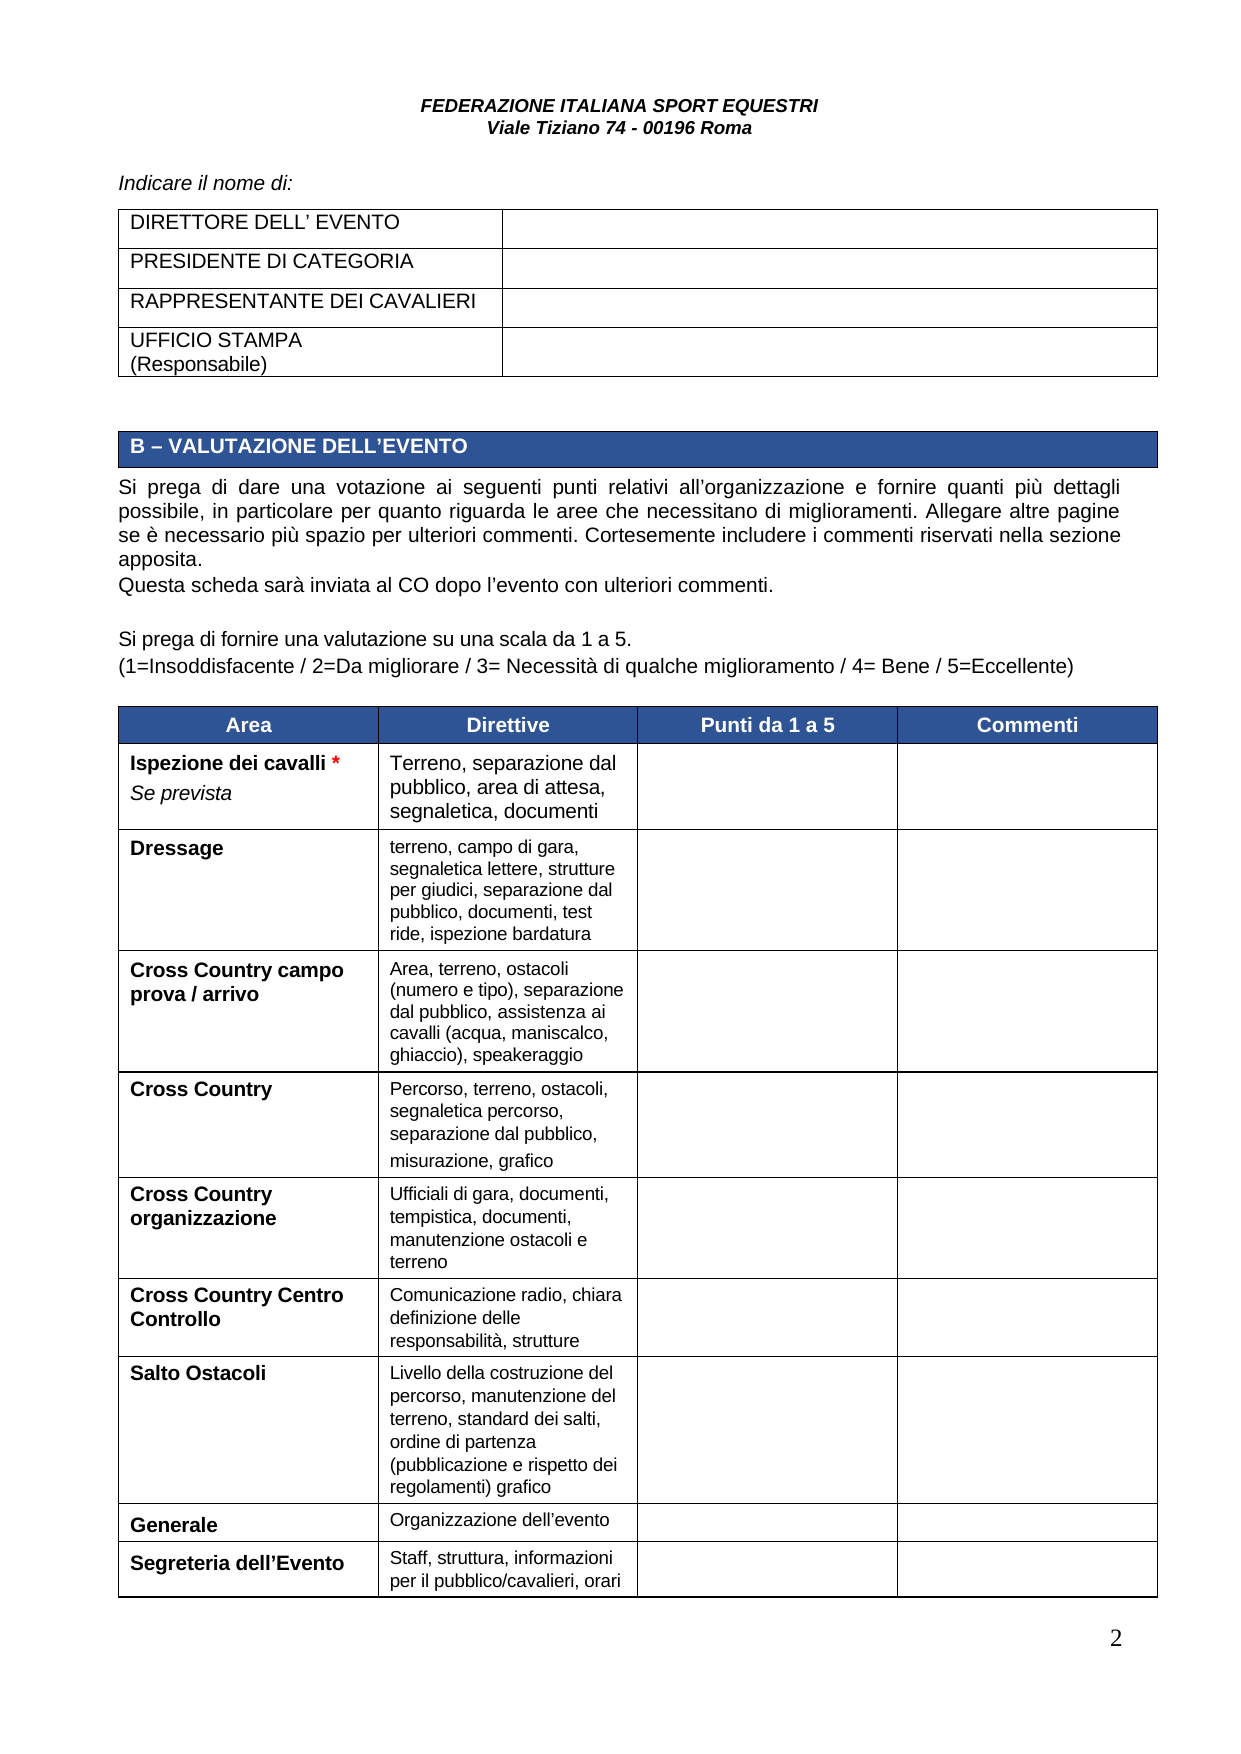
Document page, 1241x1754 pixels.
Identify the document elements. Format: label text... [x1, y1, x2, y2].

table_cell [638, 1357, 897, 1503]
text Indicare il nome di: [118, 167, 1178, 196]
table_cell Dressage [119, 830, 378, 950]
table_cell Generale [119, 1504, 378, 1541]
table_header Punti da 1 a 5 [638, 707, 897, 743]
table_cell Terreno, separazione dal pubblico, area di attesa, segnaletica, documenti [379, 744, 637, 829]
table_cell [638, 1178, 897, 1278]
table_cell Segreteria dell’Evento [119, 1542, 378, 1596]
table_cell Livello della costruzione del percorso, manutenzione del terreno, standard dei salti, ordine di partenza (pubblicazione e rispetto dei regolamenti) grafico [379, 1357, 637, 1503]
table_cell RAPPRESENTANTE DEI CAVALIERI [119, 289, 502, 327]
table_cell [638, 830, 897, 950]
table_cell terreno, campo di gara, segnaletica lettere, strutture per giudici, separazione dal pubblico, documenti, test ride, ispezione bardatura [379, 830, 637, 950]
text (1=Insoddisfacente / 2=Da migliorare / 3= Necessità di qualche miglioramento / 4= Bene / 5=Eccellente) [118, 652, 1122, 679]
table_cell [638, 951, 897, 1071]
table_cell [898, 1178, 1157, 1278]
table_cell [503, 328, 1157, 376]
table_cell Cross Country organizzazione [119, 1178, 378, 1278]
table_cell [638, 1279, 897, 1356]
table_cell [638, 1073, 897, 1177]
table_header Direttive [379, 707, 637, 743]
table_cell Organizzazione dell’evento [379, 1504, 637, 1541]
table_cell [503, 289, 1157, 327]
table_cell Cross Country Centro Controllo [119, 1279, 378, 1356]
table_header B – VALUTAZIONE DELL’EVENTO [119, 432, 1157, 467]
table_cell [638, 744, 897, 829]
table_header Commenti [898, 707, 1157, 743]
table_cell Comunicazione radio, chiara definizione delle responsabilità, strutture [379, 1279, 637, 1356]
table_cell [898, 951, 1157, 1071]
table_cell Ufficiali di gara, documenti, tempistica, documenti, manutenzione ostacoli e terreno [379, 1178, 637, 1278]
table_cell [898, 1504, 1157, 1541]
text Questa scheda sarà inviata al CO dopo l’evento con ulteriori commenti. [118, 570, 1122, 597]
table_cell [638, 1504, 897, 1541]
table_header Area [119, 707, 378, 743]
text Si prega di dare una votazione ai seguenti punti relativi all’organizzazione e fornire quanti più dettagli possibile, in particolare per quanto riguarda le aree che necessitano di miglioramenti. Allegare altre pagine se è necessario più spazio per ulteriori commenti. Cortesemente includere i commenti riservati nella sezione apposita. [118, 474, 1122, 570]
table_cell [898, 744, 1157, 829]
table_cell Percorso, terreno, ostacoli, segnaletica percorso, separazione dal pubblico, misurazione, grafico [379, 1073, 637, 1177]
table_cell Cross Country campo prova / arrivo [119, 951, 378, 1071]
text Si prega di fornire una valutazione su una scala da 1 a 5. [118, 624, 1122, 652]
table_cell [638, 1542, 897, 1596]
table_cell Cross Country [119, 1073, 378, 1177]
table_cell Ispezione dei cavalli * Se prevista [119, 744, 378, 829]
table_cell [898, 1542, 1157, 1596]
table_header [503, 210, 1157, 248]
table_cell PRESIDENTE DI CATEGORIA [119, 249, 502, 287]
table_cell [503, 249, 1157, 287]
table_cell [898, 1357, 1157, 1503]
table_cell [898, 1279, 1157, 1356]
table_cell Staff, struttura, informazioni per il pubblico/cavalieri, orari [379, 1542, 637, 1596]
table_cell UFFICIO STAMPA (Responsabile) [119, 328, 502, 376]
table_cell Area, terreno, ostacoli (numero e tipo), separazione dal pubblico, assistenza ai cavalli (acqua, maniscalco, ghiaccio), speakeraggio [379, 951, 637, 1071]
table_header DIRETTORE DELL’ EVENTO [119, 210, 502, 248]
table_cell [898, 1073, 1157, 1177]
table_cell [898, 830, 1157, 950]
table_cell Salto Ostacoli [119, 1357, 378, 1503]
